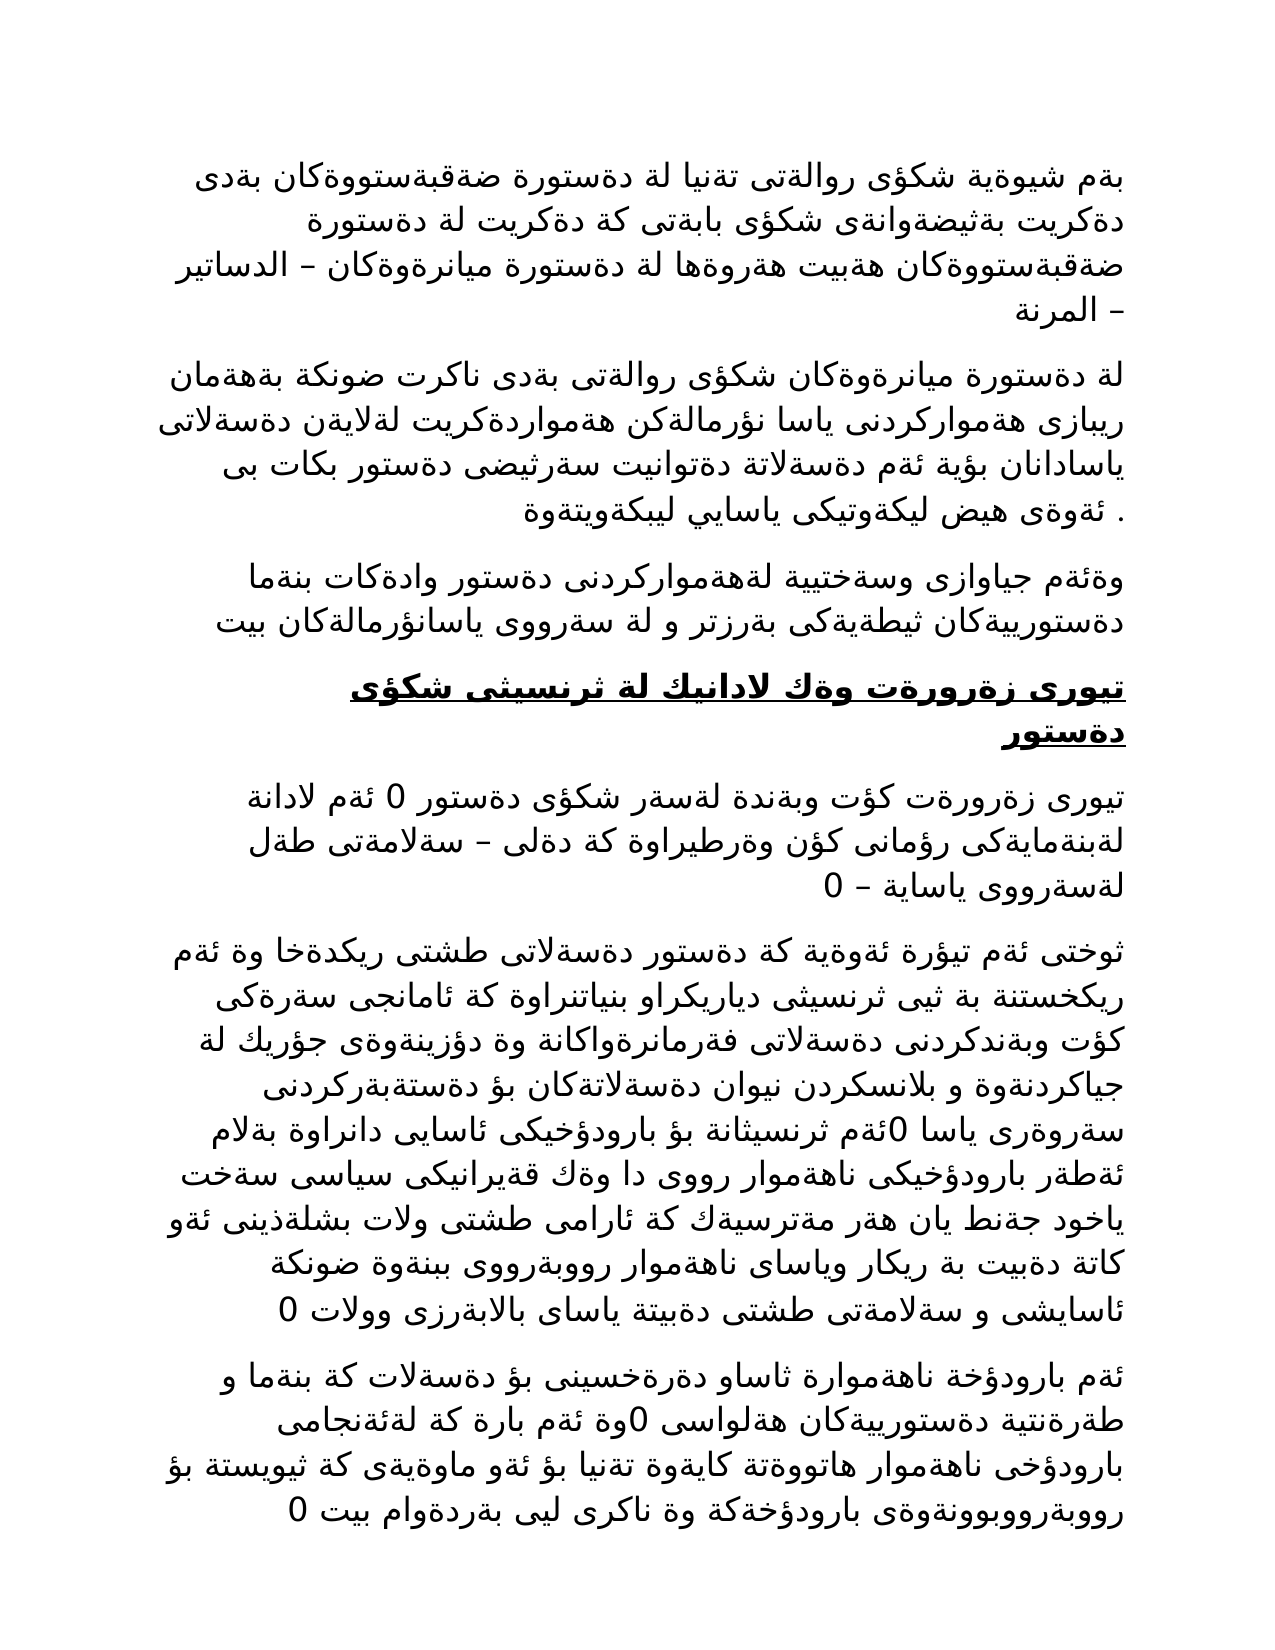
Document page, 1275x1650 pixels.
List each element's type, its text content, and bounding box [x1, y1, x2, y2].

text لة دةستورة ميانرةوةكان شكؤى روالةتى بةدى ناكرت ضونكة بةهةمان ريبازى هةمواركردنى ياسا نؤرمالةكن هةمواردةكريت لةلايةن دةسةلاتى ياسادانان بؤية ئةم دةسةلاتة دةتوانيت سةرثيضى دةستور بكات بى ئةوةى هيض ليكةوتيكى ياسايي ليبكةويتةوة . [150, 355, 1125, 530]
text بةم شيوةية شكؤى روالةتى تةنيا لة دةستورة ضةقبةستووةكان بةدى دةكريت بةثيضةوانةى شكؤى بابةتى كة دةكريت لة دةستورة ضةقبةستووةكان هةبيت هةروةها لة دةستورة ميانرةوةكان – الدساتير المرنة – [150, 156, 1125, 329]
text تيورى زةرورةت وةك لادانيك لة ثرنسيثى شكؤى دةستور [150, 667, 1125, 751]
text وةئةم جياوازى وسةختيية لةهةمواركردنى دةستور وادةكات بنةما دةستورييةكان ثيطةيةكى بةرزتر و لة سةرووى ياسانؤرمالةكان بيت [150, 557, 1125, 641]
text تيورى زةرورةت كؤت وبةندة لةسةر شكؤى دةستور 0 ئةم لادانة لةبنةمايةكى رؤمانى كؤن وةرطيراوة كة دةلى – سةلامةتى طةل لةسةرووى ياساية – 0 [150, 777, 1125, 905]
text ئةم بارودؤخة ناهةموارة ثاساو دةرةخسينى بؤ دةسةلات كة بنةما و طةرةنتية دةستورييةكان هةلواسى 0وة ئةم بارة كة لةئةنجامى بارودؤخى ناهةموار هاتووةتة كايةوة تةنيا بؤ ئةو ماوةيةى كة ثيويستة بؤ رووبةرووبوونةوةى بارودؤخةكة وة ناكرى ليى بةردةوام بيت 0 [150, 1356, 1125, 1529]
text ثوختى ئةم تيؤرة ئةوةية كة دةستور دةسةلاتى طشتى ريكدةخا وة ئةم ريكخستنة بة ثيى ثرنسيثى دياريكراو بنياتنراوة كة ئامانجى سةرةكى كؤت وبةندكردنى دةسةلاتى فةرمانرةواكانة وة دؤزينةوةى جؤريك لة جياكردنةوة و بلانسكردن نيوان دةسةلاتةكان بؤ دةستةبةركردنى سةروةرى ياسا 0ئةم ثرنسيثانة بؤ بارودؤخيكى ئاسايى دانراوة بةلام ئةطةر بارودؤخيكى ناهةموار رووى دا وةك قةيرانيكى سياسى سةخت ياخود جةنط يان هةر مةترسيةك كة ئارامى طشتى ولات بشلةذينى ئةو كاتة دةبيت بة ريكار وياساى ناهةموار رووبةرووى ببنةوة ضونكة ئاسايشى و سةلامةتى طشتى دةبيتة ياساى بالابةرزى وولات 0 [150, 932, 1125, 1329]
